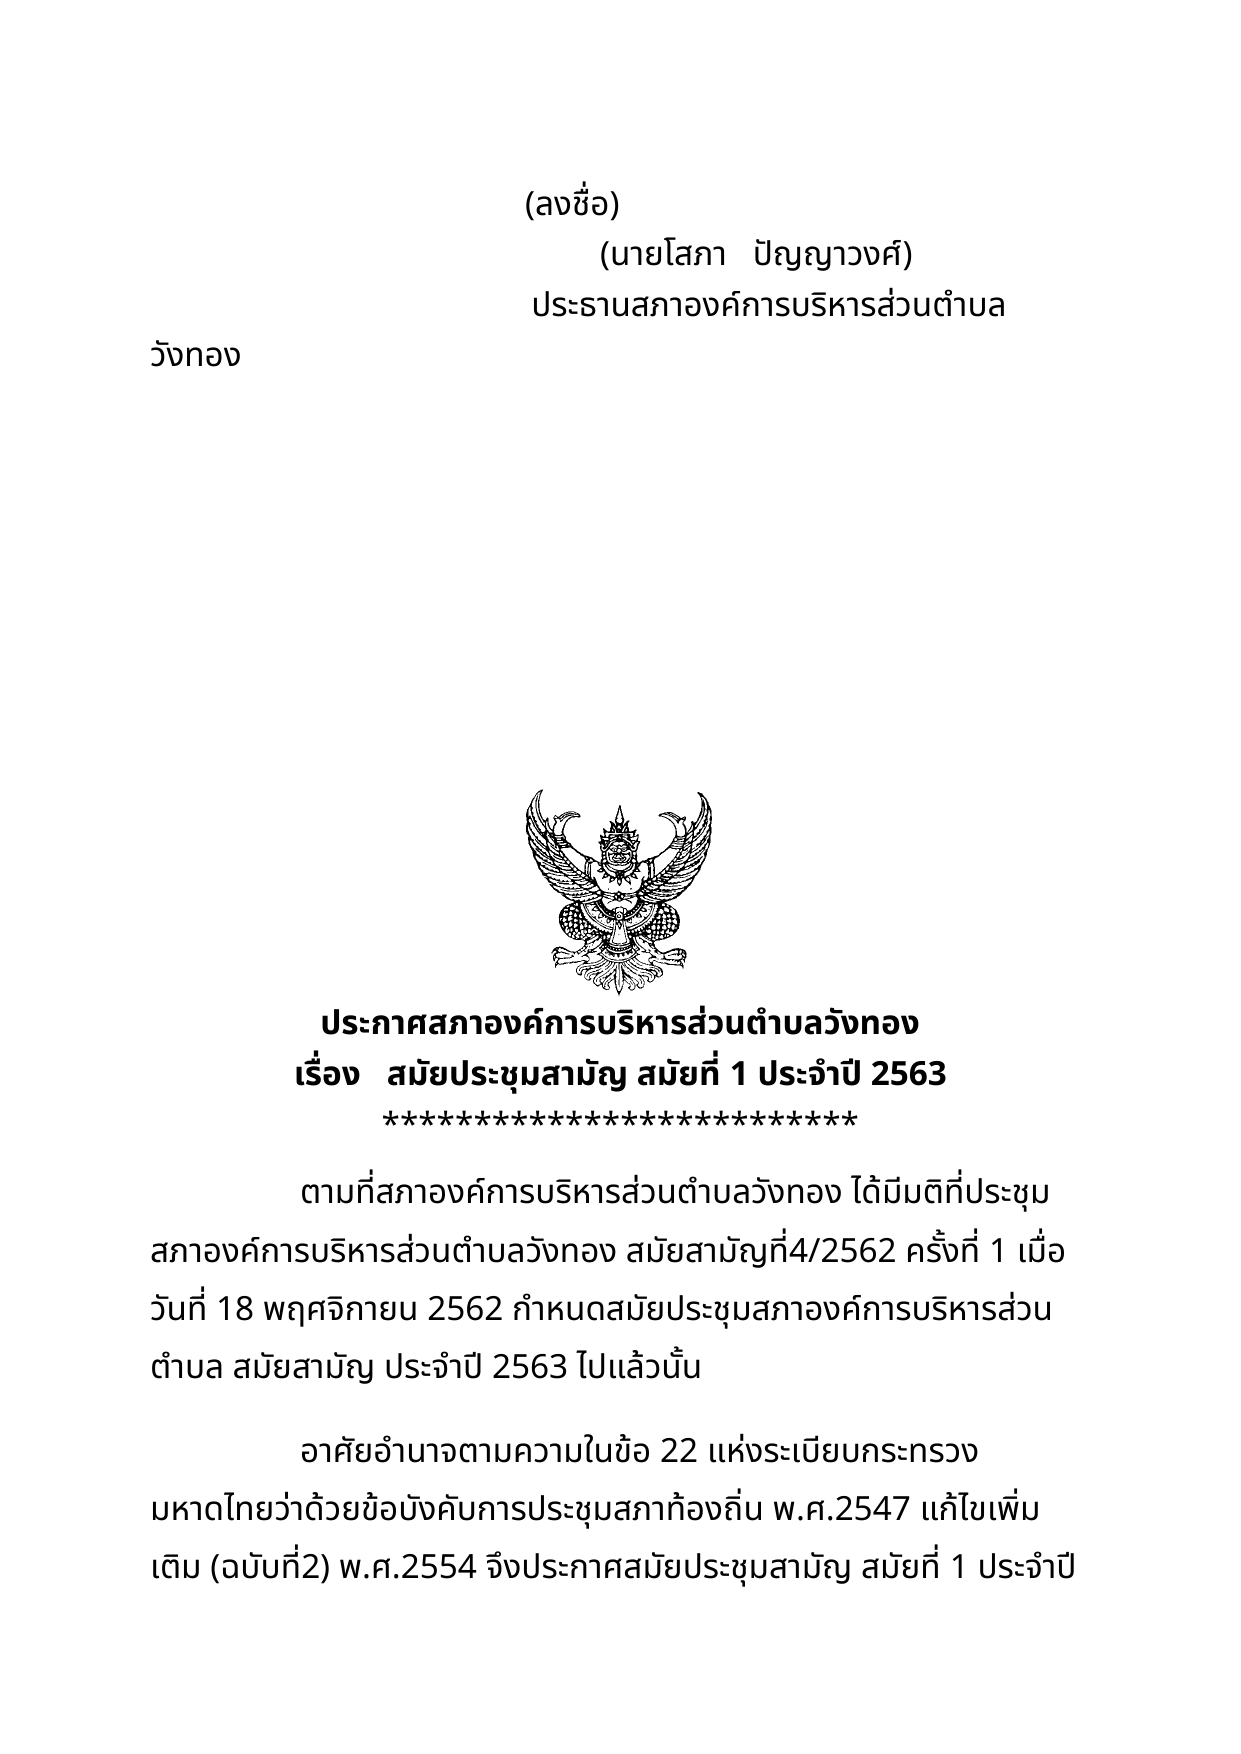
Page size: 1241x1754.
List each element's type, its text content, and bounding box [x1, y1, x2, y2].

text ตามที่สภาองค์การบริหารส่วนตำบลวังทอง ได้มีมติที่ประชุมสภาองค์การบริหารส่วนตำบลวังทอง สมัยสามัญที่4/2562 ครั้งที่ 1 เมื่อวันที่ 18 พฤศจิกายน 2562 กำหนดสมัยประชุมสภาองค์การบริหารส่วนตำบล สมัยสามัญ ประจำปี 2563 ไปแล้วนั้น [150, 1168, 1090, 1393]
text (ลงชื่อ) [150, 179, 1090, 230]
text ประกาศสภาองค์การบริหารส่วนตำบลวังทอง [150, 999, 1090, 1050]
text เรื่อง สมัยประชุมสามัญ สมัยที่ 1 ประจำปี 2563 [150, 1050, 1090, 1100]
text (นายโสภา ปัญญาวงศ์) [150, 230, 1090, 281]
text ประธานสภาองค์การบริหารส่วนตำบลวังทอง [150, 281, 1090, 382]
picture [511, 782, 729, 1000]
text ************************** [150, 1100, 1090, 1146]
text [150, 1427, 1090, 1594]
